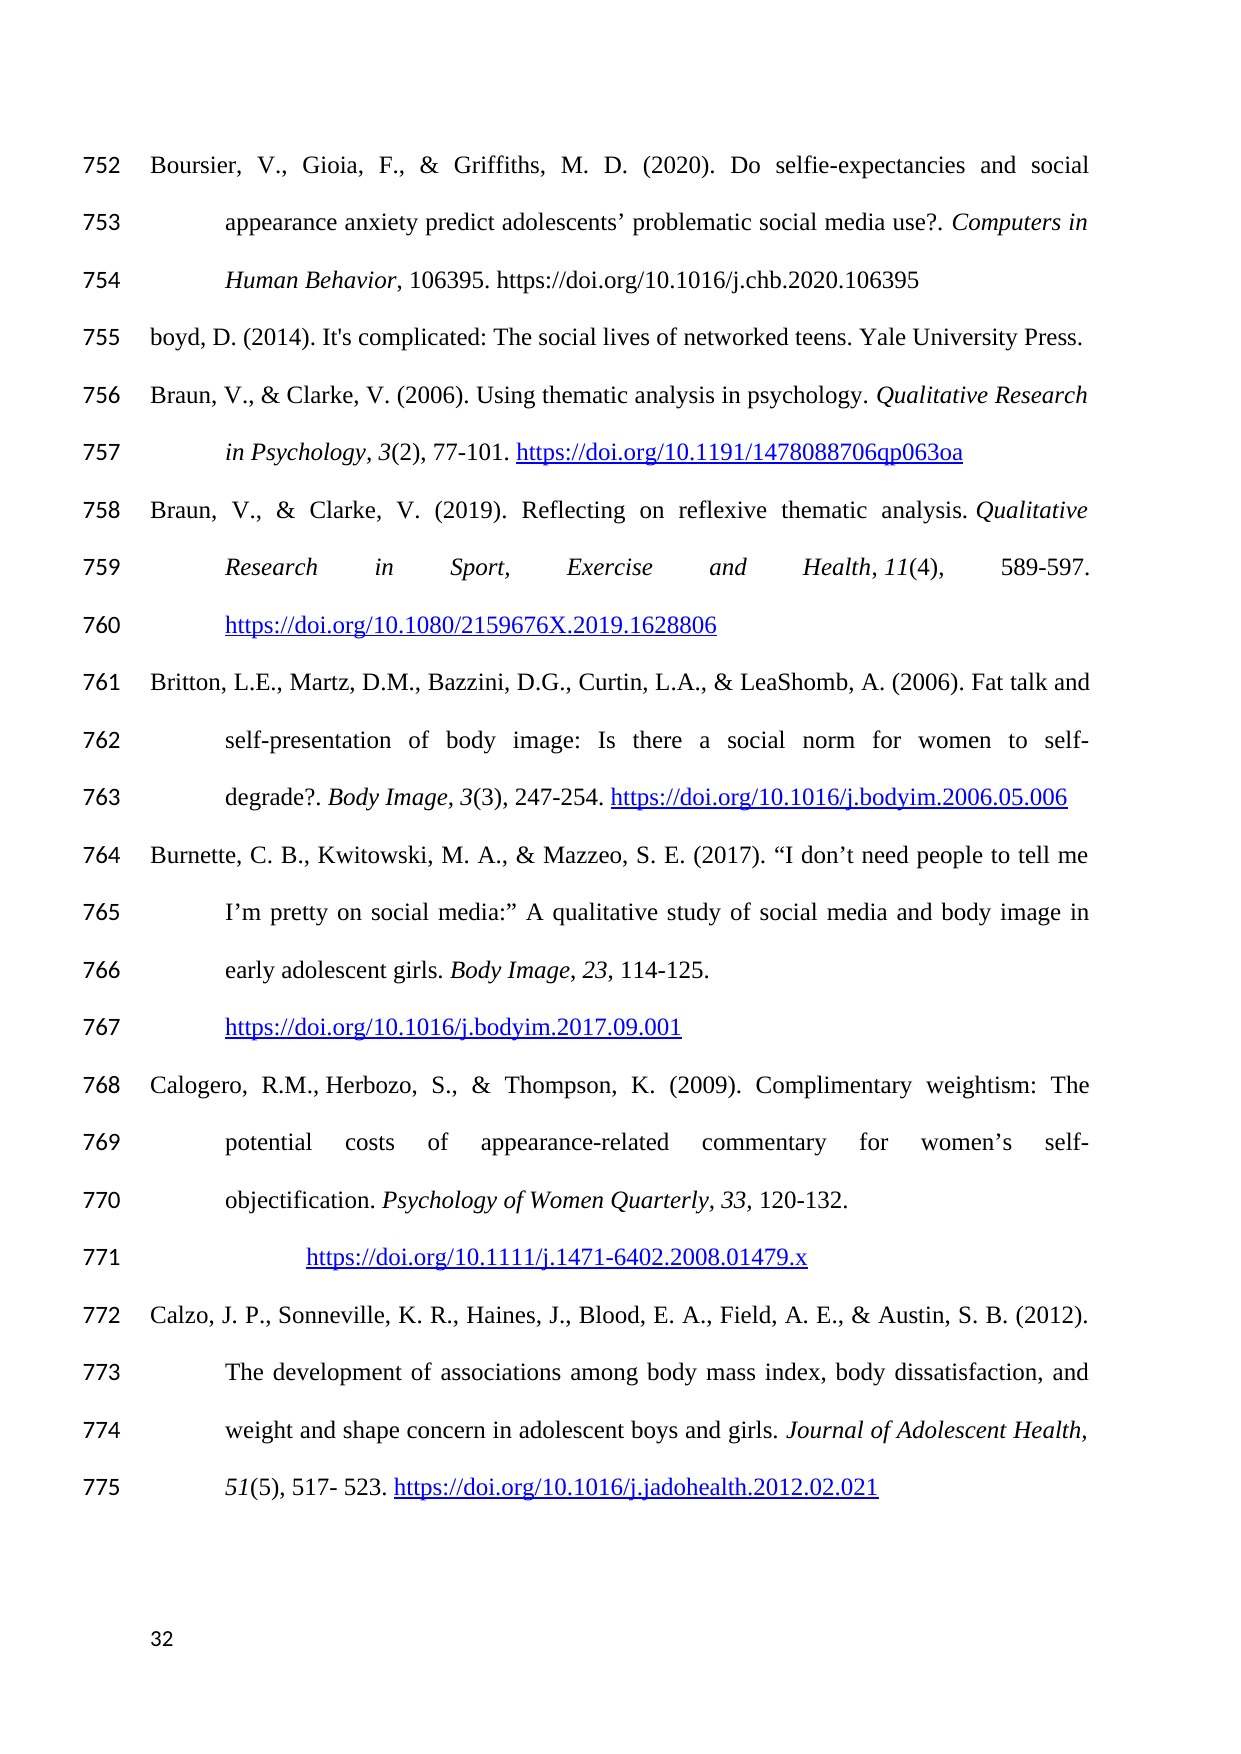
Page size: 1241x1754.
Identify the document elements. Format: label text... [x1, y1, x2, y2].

text Calzo, J. P., Sonneville, K. R., Haines, J., Blood, E. A., Field, A. E., & Austin, S. B. (2012). The development of associations among body mass index, body dissatisfaction, and weight and shape concern in adolescent boys and girls. Journal of Adolescent Health, 51(5), 517- 523. https://doi.org/10.1016/j.jadohealth.2012.02.021 [150, 1300, 1090, 1501]
text Braun, V., & Clarke, V. (2006). Using thematic analysis in psychology. Qualitative Research in Psychology, 3(2), 77-101. https://doi.org/10.1191/1478088706qp063oa [150, 380, 1090, 466]
text boyd, D. (2014). It's complicated: The social lives of networked teens. Yale University Press. [150, 322, 1090, 351]
text Boursier, V., Gioia, F., & Griffiths, M. D. (2020). Do selfie-expectancies and social appearance anxiety predict adolescents’ problematic social media use?. Computers in Human Behavior, 106395. https://doi.org/10.1016/j.chb.2020.106395 [150, 150, 1090, 294]
text Braun, V., & Clarke, V. (2019). Reflecting on reflexive thematic analysis. Qualitative Research in Sport, Exercise and Health, 11(4), 589-597. https://doi.org/10.1080/2159676X.2019.1628806 [150, 495, 1090, 639]
text Burnette, C. B., Kwitowski, M. A., & Mazzeo, S. E. (2017). “I don’t need people to tell me I’m pretty on social media:” A qualitative study of social media and body image in early adolescent girls. Body Image, 23, 114-125. https://doi.org/10.1016/j.bodyim.2017.09.001 [150, 840, 1090, 1041]
text Britton, L.E., Martz, D.M., Bazzini, D.G., Curtin, L.A., & LeaShomb, A. (2006). Fat talk and self-presentation of body image: Is there a social norm for women to self-degrade?. Body Image, 3(3), 247-254. https://doi.org/10.1016/j.bodyim.2006.05.006 [150, 667, 1090, 811]
text Calogero, R.M., Herbozo, S., & Thompson, K. (2009). Complimentary weightism: The potential costs of appearance-related commentary for women’s self-objectification. Psychology of Women Quarterly, 33, 120-132. https://doi.org/10.1111/j.1471-6402.2008.01479.x [150, 1070, 1090, 1271]
